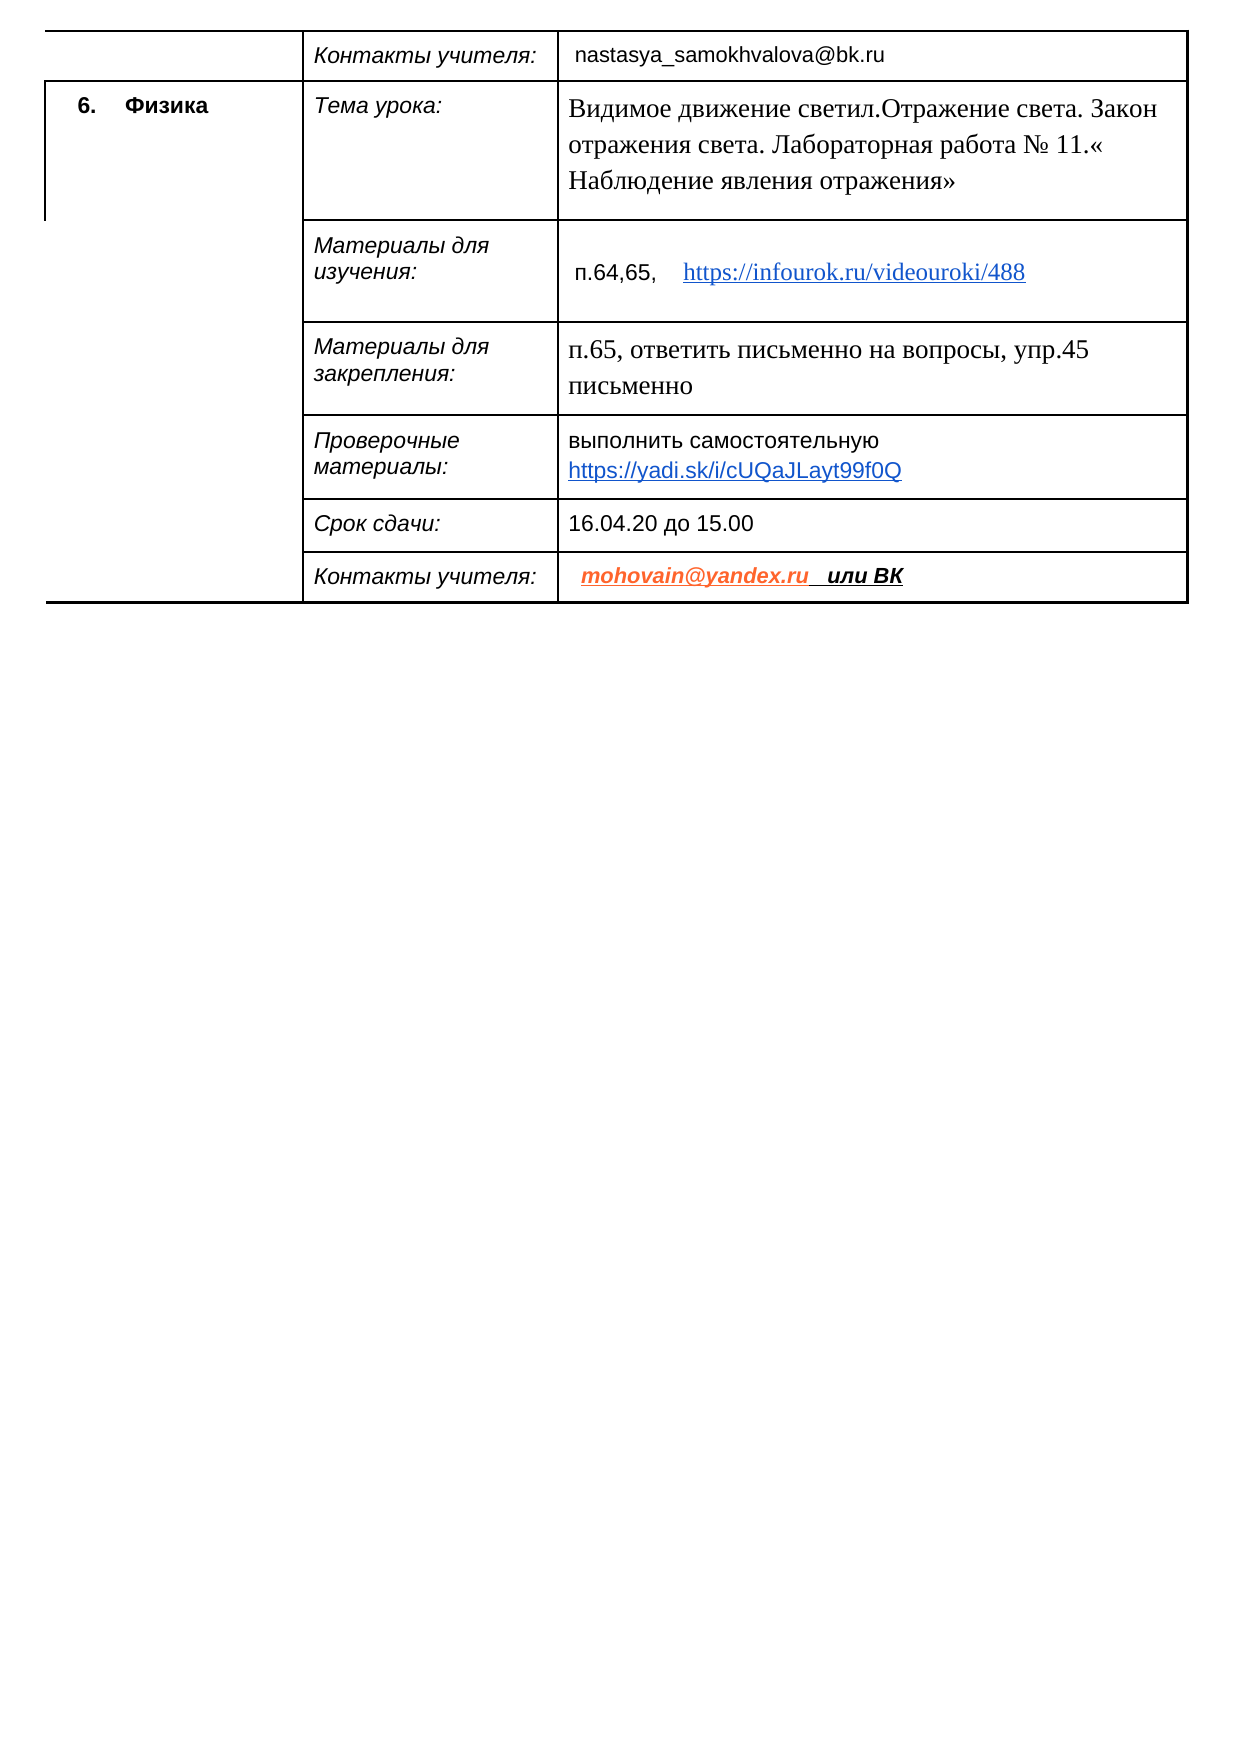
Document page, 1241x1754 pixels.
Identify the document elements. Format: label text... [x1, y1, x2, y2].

table_cell Материалы для закрепления: [304, 323, 557, 414]
table_cell выполнить самостоятельную https://yadi.sk/i/cUQaJLayt99f0Q [559, 416, 1186, 498]
table_cell Проверочные материалы: [304, 416, 557, 498]
table_cell Контакты учителя: [304, 553, 557, 601]
table_cell 16.04.20 до 15.00 [559, 500, 1186, 551]
table_cell п.65, ответить письменно на вопросы, упр.45 письменно [559, 323, 1186, 414]
table_cell mohovain@yandex.ru или ВК [559, 553, 1186, 601]
table_cell п.64,65, https://infourok.ru/videouroki/488 [559, 221, 1186, 321]
table_cell Срок сдачи: [304, 500, 557, 551]
table_cell Видимое движение светил.Отражение света. Закон отражения света. Лабораторная работа № 11.« Наблюдение явления отражения» [559, 82, 1186, 219]
table_cell Контакты учителя: [304, 32, 557, 80]
table_cell Тема урока: [304, 82, 557, 219]
table_cell nastasya_samokhvalova@bk.ru [559, 32, 1186, 80]
table_cell 6. Физика [45, 82, 302, 601]
table_cell Материалы для изучения: [304, 221, 557, 321]
